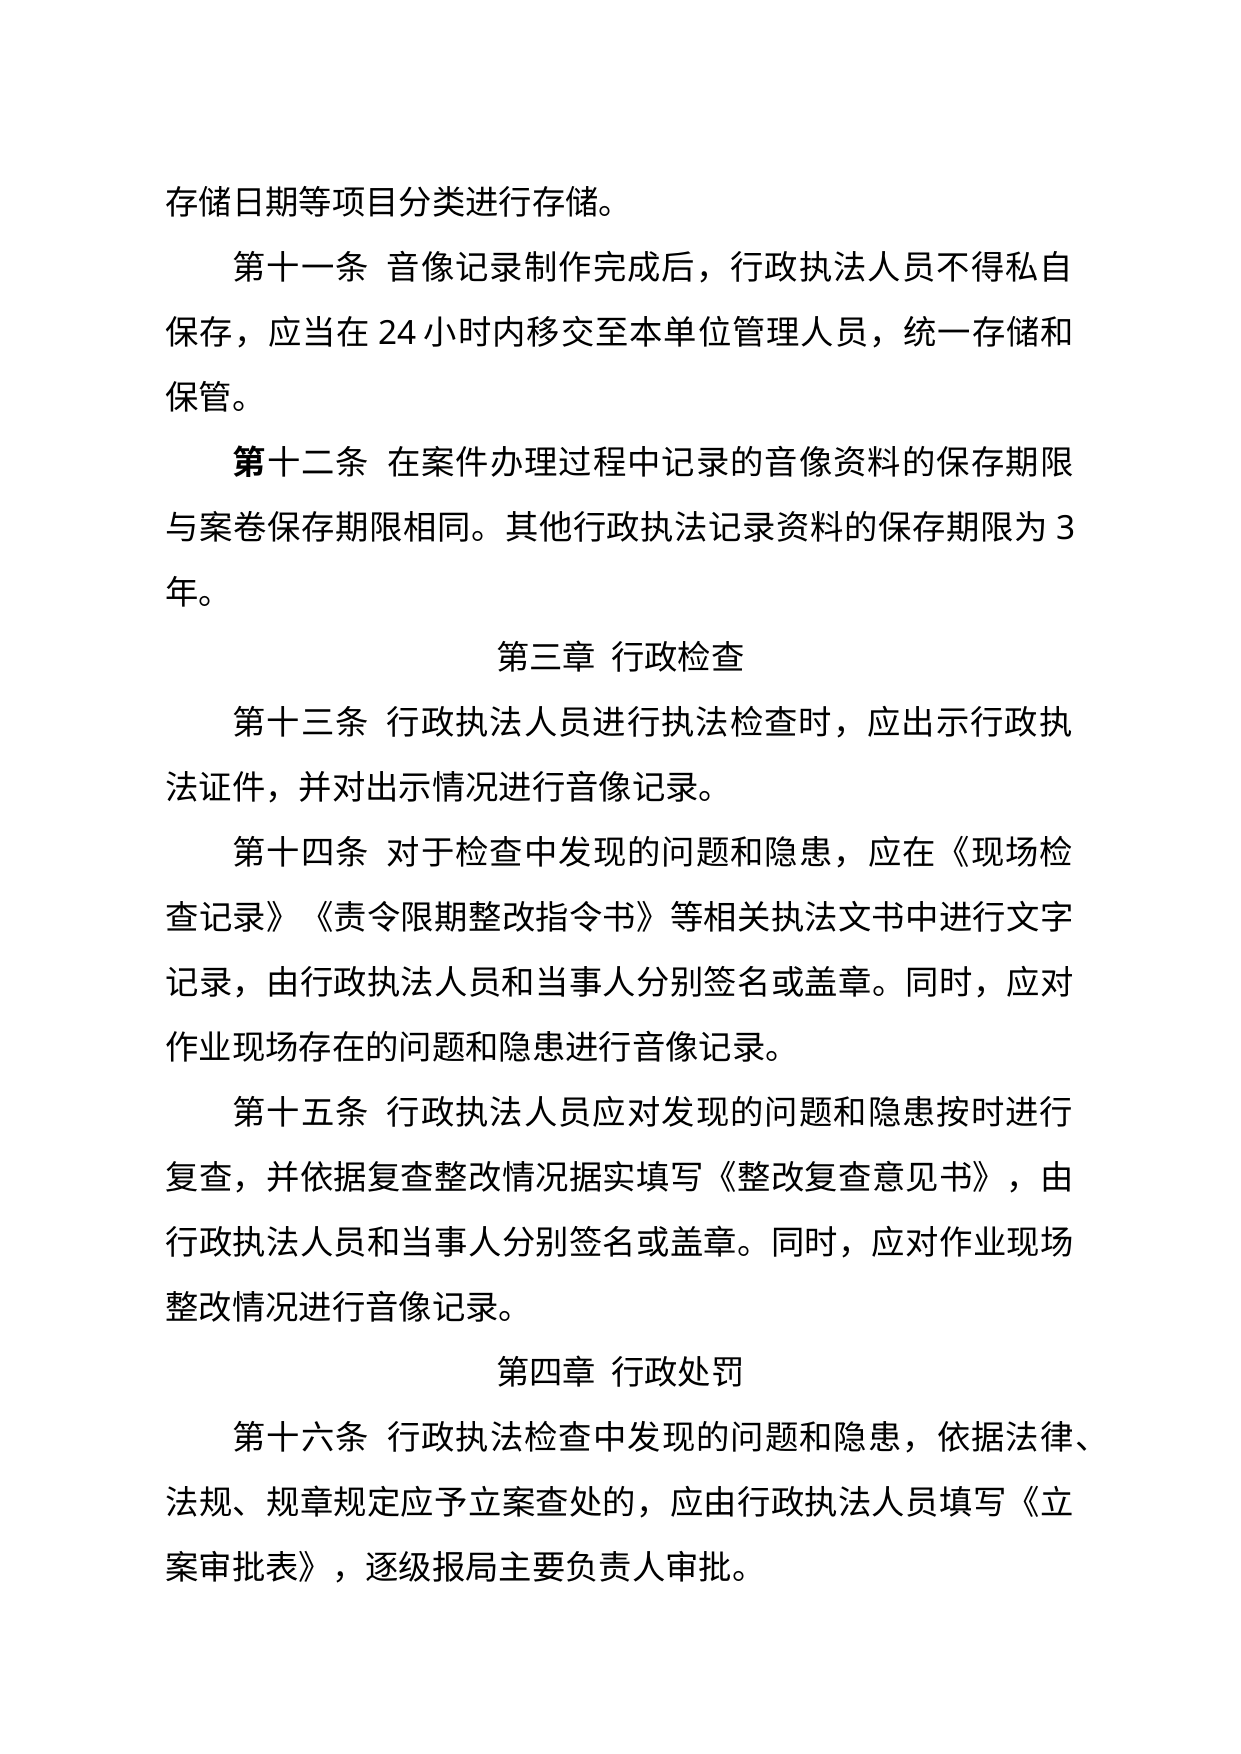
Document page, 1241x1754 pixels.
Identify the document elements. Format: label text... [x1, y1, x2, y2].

text 第十五条 行政执法人员应对发现的问题和隐患按时进行复查，并依据复查整改情况据实填写《整改复查意见书》，由行政执法人员和当事人分别签名或盖章。同时，应对作业现场整改情况进行音像记录。 [165, 1078, 1075, 1338]
text 第十六条 行政执法检查中发现的问题和隐患，依据法律、法规、规章规定应予立案查处的，应由行政执法人员填写《立案审批表》，逐级报局主要负责人审批。 [165, 1403, 1075, 1598]
text 第十三条 行政执法人员进行执法检查时，应出示行政执法证件，并对出示情况进行音像记录。 [165, 688, 1075, 818]
text 第三章 行政检查 [165, 623, 1075, 688]
text 第四章 行政处罚 [165, 1338, 1075, 1403]
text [165, 168, 1075, 233]
text 第十二条 在案件办理过程中记录的音像资料的保存期限与案卷保存期限相同。其他行政执法记录资料的保存期限为3年。 [165, 428, 1075, 623]
text 第十四条 对于检查中发现的问题和隐患，应在《现场检查记录》《责令限期整改指令书》等相关执法文书中进行文字记录，由行政执法人员和当事人分别签名或盖章。同时，应对作业现场存在的问题和隐患进行音像记录。 [165, 818, 1075, 1078]
text 第十一条 音像记录制作完成后，行政执法人员不得私自保存，应当在24小时内移交至本单位管理人员，统一存储和保管。 [165, 233, 1075, 428]
